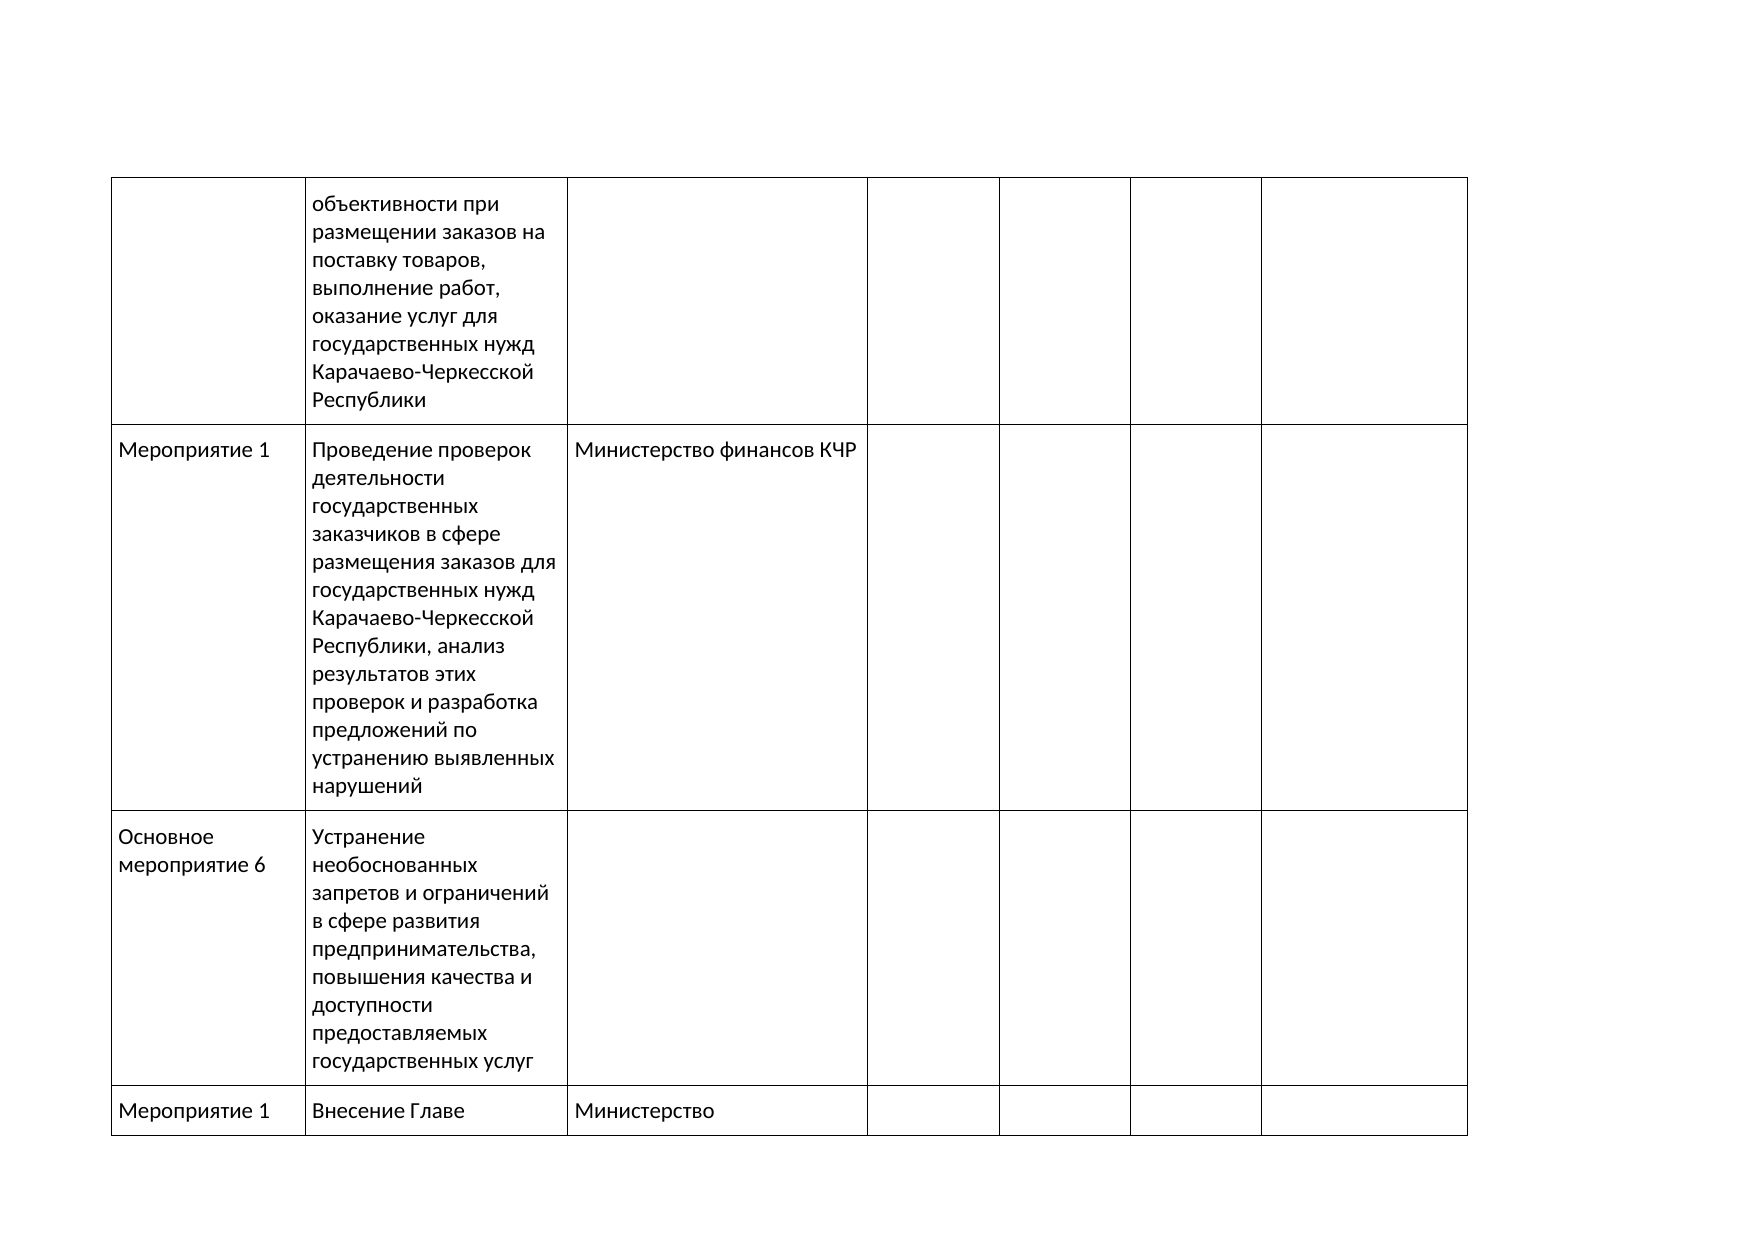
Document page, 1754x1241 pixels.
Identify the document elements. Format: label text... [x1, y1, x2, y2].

table_cell [1131, 1086, 1261, 1135]
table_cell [306, 1086, 567, 1135]
table_cell Мероприятие 1 [112, 425, 305, 810]
table_cell [1131, 811, 1261, 1085]
table_cell Проведение проверок деятельности государственных заказчиков в сфере размещения заказов для государственных нужд Карачаево-Черкесской Республики, анализ результатов этих проверок и разработка предложений по устранению выявленных нарушений [306, 425, 567, 810]
table_cell [1262, 425, 1467, 810]
table_cell [868, 811, 999, 1085]
table_cell [1262, 811, 1467, 1085]
table_cell [568, 811, 867, 1085]
table_cell [1262, 178, 1467, 424]
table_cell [306, 178, 567, 424]
table_cell Мероприятие 1 [112, 1086, 305, 1135]
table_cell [568, 1086, 867, 1135]
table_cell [568, 178, 867, 424]
table_cell [1131, 425, 1261, 810]
table_cell [1000, 425, 1130, 810]
table_cell [868, 425, 999, 810]
table_cell [868, 178, 999, 424]
table_cell [1000, 811, 1130, 1085]
table_cell [1000, 1086, 1130, 1135]
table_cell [112, 178, 305, 424]
table_cell [1262, 1086, 1467, 1135]
table_cell [868, 1086, 999, 1135]
table_cell [1131, 178, 1261, 424]
table_cell Министерство финансов КЧР [568, 425, 867, 810]
table_cell [1000, 178, 1130, 424]
table_cell Устранение необоснованных запретов и ограничений в сфере развития предпринимательства, повышения качества и доступности предоставляемых государственных услуг [306, 811, 567, 1085]
table_cell Основное мероприятие 6 [112, 811, 305, 1085]
